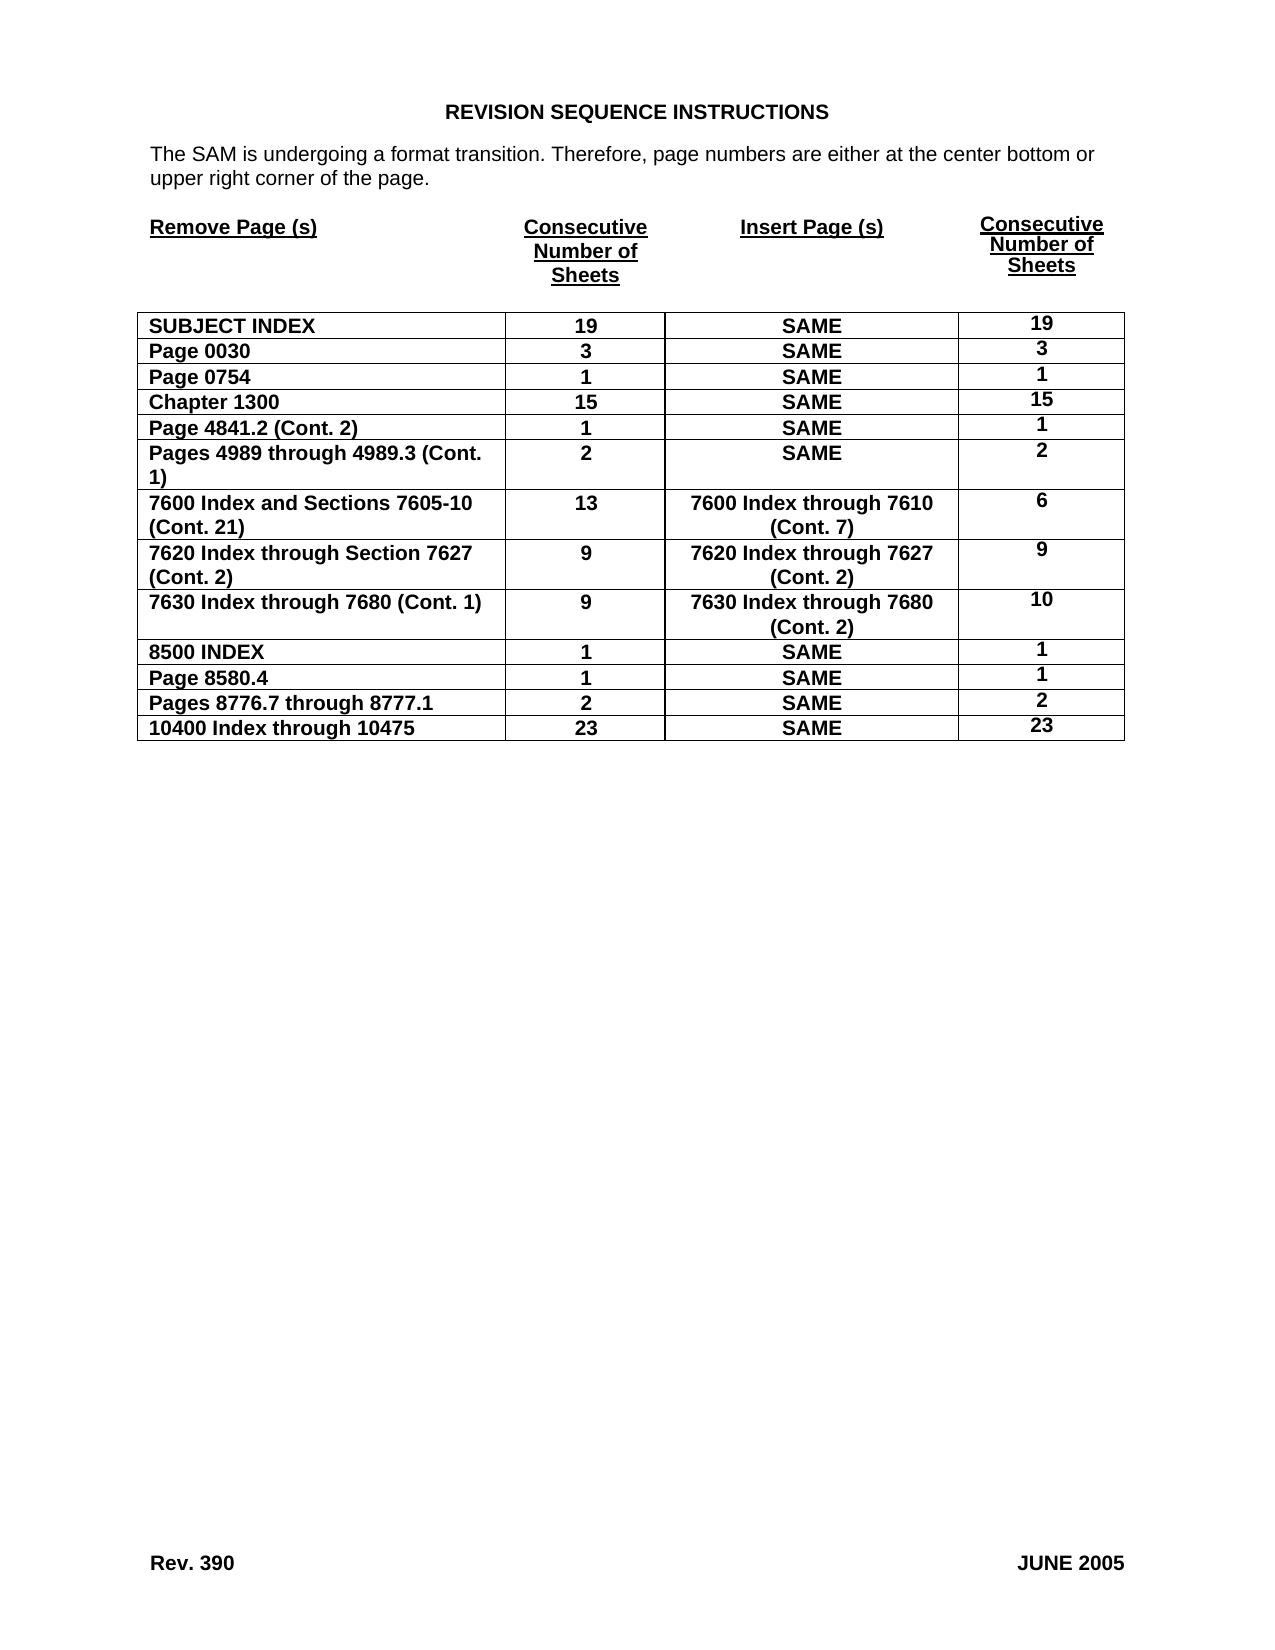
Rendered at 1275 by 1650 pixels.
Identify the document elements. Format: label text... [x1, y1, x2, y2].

table_cell 7600 Index through 7610 (Cont. 7) [666, 490, 958, 539]
table_cell 2 [959, 690, 1124, 715]
table_cell SAME [666, 665, 958, 689]
table_cell SAME [666, 690, 958, 715]
table_cell SAME [666, 339, 958, 363]
table_cell SAME [666, 390, 958, 414]
table_cell SAME [666, 364, 958, 388]
table_cell SAME [666, 313, 958, 338]
table_cell 1 [506, 415, 664, 439]
table_cell 9 [506, 590, 664, 638]
table_cell 15 [959, 390, 1124, 414]
table_header Remove Page (s) [138, 212, 506, 312]
table_cell 8500 INDEX [138, 640, 505, 664]
table_cell 1 [506, 665, 664, 689]
table_cell 6 [959, 490, 1124, 539]
table_header Consecutive Number of Sheets [506, 212, 665, 312]
table_cell SUBJECT INDEX [138, 313, 505, 338]
table_cell 2 [506, 690, 664, 715]
table_cell 1 [959, 665, 1124, 689]
table_cell 1 [506, 640, 664, 664]
table_cell 3 [506, 339, 664, 363]
table_cell SAME [666, 716, 958, 740]
table_cell Page 4841.2 (Cont. 2) [138, 415, 505, 439]
table_cell 13 [506, 490, 664, 539]
table_cell 1 [959, 640, 1124, 664]
table_header Insert Page (s) [665, 212, 959, 312]
table_cell 3 [959, 339, 1124, 363]
table_cell 7620 Index through Section 7627 (Cont. 2) [138, 540, 505, 589]
table_cell Pages 8776.7 through 8777.1 [138, 690, 505, 715]
table_cell 7620 Index through 7627 (Cont. 2) [666, 540, 958, 589]
table_cell 9 [959, 540, 1124, 589]
table_cell 10400 Index through 10475 [138, 716, 505, 740]
table_cell 19 [506, 313, 664, 338]
table_cell 7600 Index and Sections 7605-10 (Cont. 21) [138, 490, 505, 539]
table_cell SAME [666, 640, 958, 664]
table_cell 15 [506, 390, 664, 414]
table_header Consecutive Number of Sheets [959, 212, 1124, 312]
table_cell 9 [506, 540, 664, 589]
table_cell SAME [666, 440, 958, 489]
table_cell 23 [959, 716, 1124, 740]
subtitle REVISION SEQUENCE INSTRUCTIONS [445, 100, 1137, 124]
text The SAM is undergoing a format transition. Therefore, page numbers are either at the center bottom or upper right corner of the page. [150, 142, 1109, 190]
table_cell Pages 4989 through 4989.3 (Cont. 1) [138, 440, 505, 489]
table_cell 19 [959, 313, 1124, 338]
table_cell Page 0754 [138, 364, 505, 388]
table_cell Page 0030 [138, 339, 505, 363]
table_cell 2 [506, 440, 664, 489]
table_cell 1 [506, 364, 664, 388]
table_cell 23 [506, 716, 664, 740]
table_cell 1 [959, 415, 1124, 439]
table_cell 10 [959, 590, 1124, 638]
table_cell 7630 Index through 7680 (Cont. 1) [138, 590, 505, 638]
table_cell Page 8580.4 [138, 665, 505, 689]
table_cell Chapter 1300 [138, 390, 505, 414]
table_cell 7630 Index through 7680 (Cont. 2) [666, 590, 958, 638]
table_cell SAME [666, 415, 958, 439]
table_cell 1 [959, 364, 1124, 388]
table_cell 2 [959, 440, 1124, 489]
